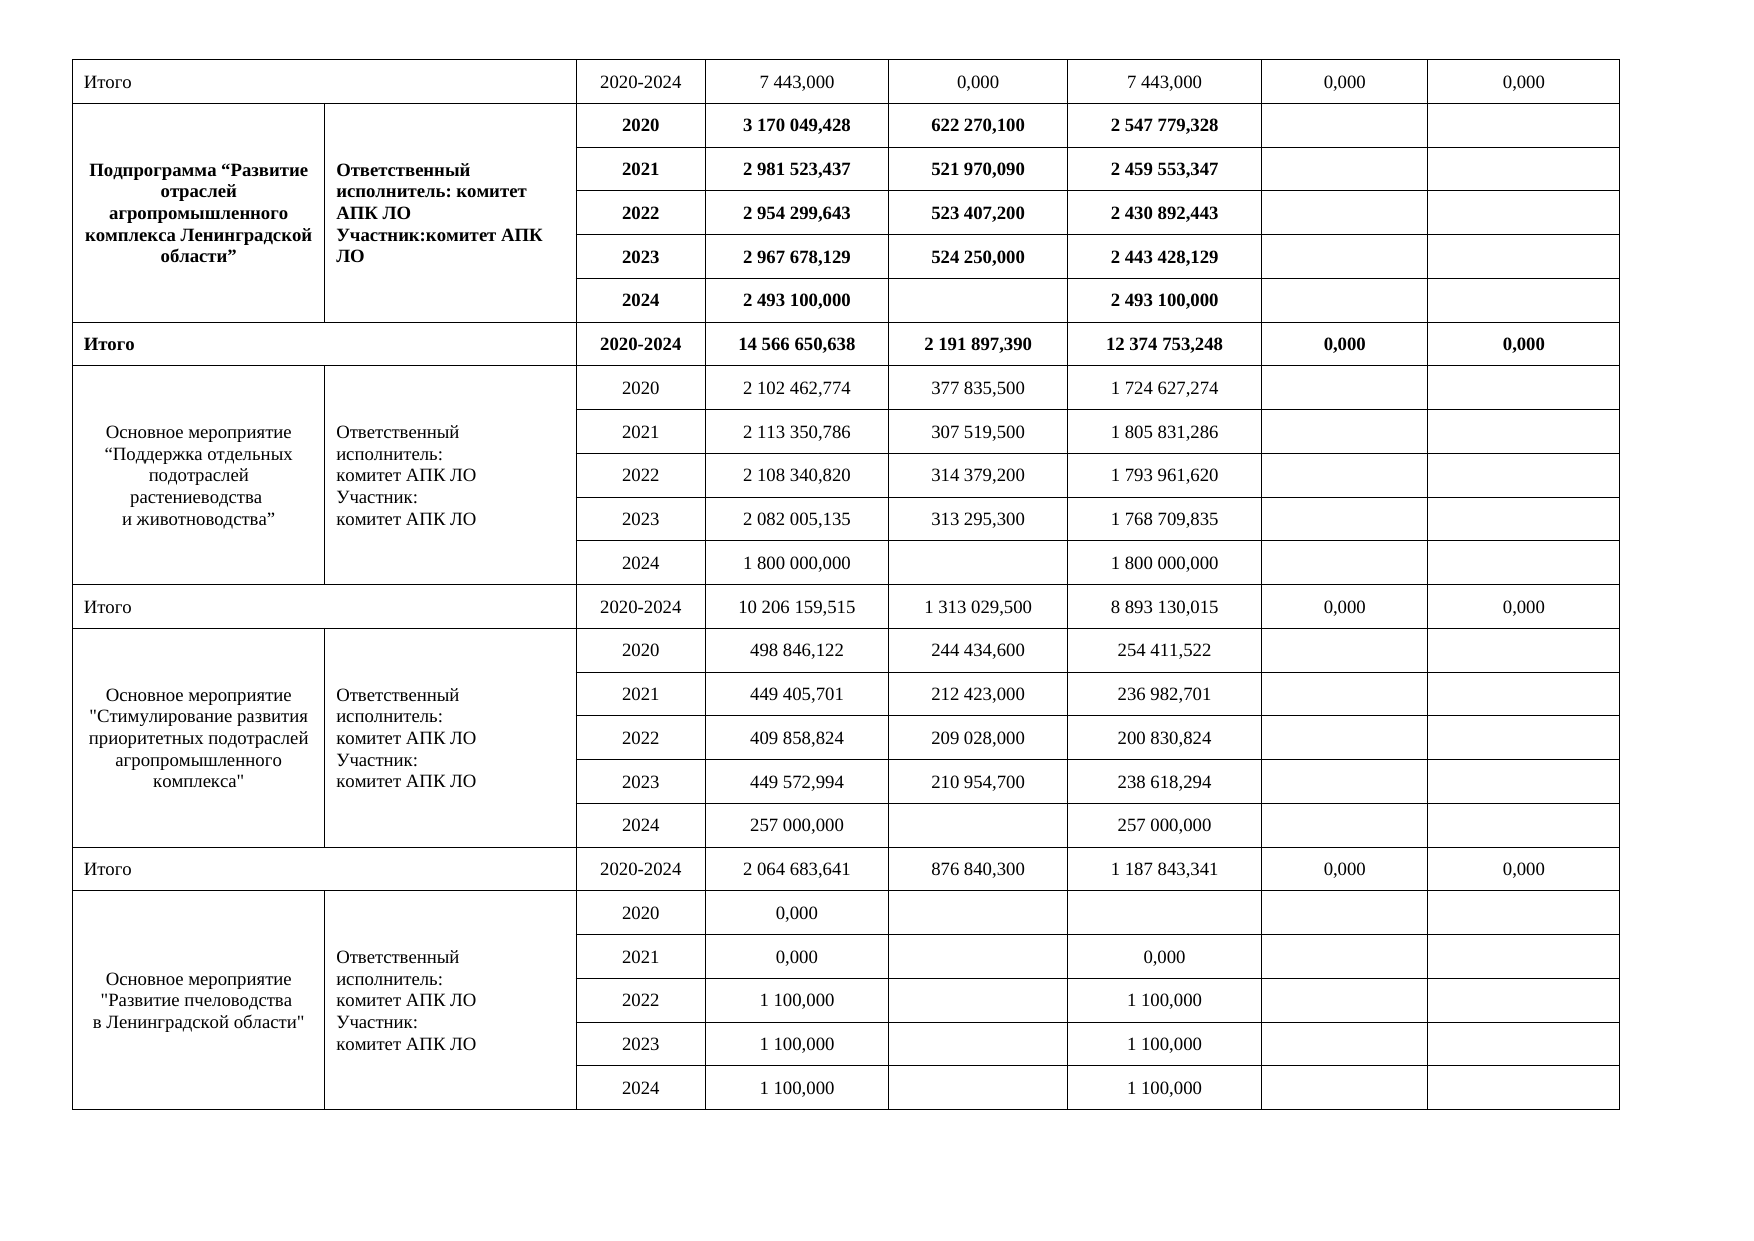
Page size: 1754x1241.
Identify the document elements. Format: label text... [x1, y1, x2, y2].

table_cell 0,000 [1262, 585, 1427, 628]
table_cell Ответственный исполнитель: комитет АПК ЛО Участник: комитет АПК ЛО [325, 629, 576, 847]
table_cell [1428, 979, 1619, 1022]
table_cell 2 113 350,786 [706, 410, 888, 453]
table_cell 2020 [577, 629, 705, 672]
table_cell [1262, 498, 1427, 540]
table_cell [1428, 629, 1619, 672]
table_cell 1 805 831,286 [1068, 410, 1261, 453]
table_cell Подпрограмма “Развитие отраслей агропромышленного комплекса Ленинградской области” [73, 104, 324, 322]
table_cell [1428, 935, 1619, 978]
table_cell 1 800 000,000 [1068, 541, 1261, 584]
table_cell [1428, 191, 1619, 234]
table_cell [1428, 366, 1619, 409]
table_cell 2022 [577, 979, 705, 1022]
table_cell 0,000 [1068, 935, 1261, 978]
table_cell 0,000 [706, 935, 888, 978]
table_cell [1428, 235, 1619, 278]
table_cell [889, 891, 1067, 934]
table_cell [1428, 1023, 1619, 1065]
table_cell 254 411,522 [1068, 629, 1261, 672]
table_cell Основное мероприятие "Развитие пчеловодства в Ленинградской области" [73, 891, 324, 1109]
table_cell [889, 804, 1067, 847]
table_cell 1 800 000,000 [706, 541, 888, 584]
table_cell [1262, 891, 1427, 934]
table_cell 0,000 [1262, 60, 1427, 103]
table_cell [1262, 673, 1427, 715]
table_cell 2022 [577, 716, 705, 759]
table_cell 2 547 779,328 [1068, 104, 1261, 147]
table_cell 2 108 340,820 [706, 454, 888, 497]
table_cell 2023 [577, 235, 705, 278]
table_cell 236 982,701 [1068, 673, 1261, 715]
table_cell 0,000 [1428, 60, 1619, 103]
table_cell [889, 935, 1067, 978]
table_cell [1262, 366, 1427, 409]
table_cell Ответственный исполнитель: комитет АПК ЛО Участник: комитет АПК ЛО [325, 366, 576, 584]
table_cell [1428, 716, 1619, 759]
table_cell 524 250,000 [889, 235, 1067, 278]
table_cell [889, 1023, 1067, 1065]
table_cell 2 493 100,000 [1068, 279, 1261, 322]
table_cell Итого [73, 848, 576, 890]
table_cell 7 443,000 [706, 60, 888, 103]
table_cell [1262, 104, 1427, 147]
table_cell 521 970,090 [889, 148, 1067, 190]
table_cell 14 566 650,638 [706, 323, 888, 365]
table_cell [1428, 804, 1619, 847]
table_cell [1262, 1066, 1427, 1109]
table_cell 876 840,300 [889, 848, 1067, 890]
table_cell 212 423,000 [889, 673, 1067, 715]
table_cell [1262, 629, 1427, 672]
table_cell [1428, 1066, 1619, 1109]
table_cell 210 954,700 [889, 760, 1067, 803]
table_cell 2021 [577, 410, 705, 453]
table_cell 2 493 100,000 [706, 279, 888, 322]
table_cell 2 430 892,443 [1068, 191, 1261, 234]
table_cell [1262, 410, 1427, 453]
table_cell [1428, 498, 1619, 540]
table_cell [1262, 804, 1427, 847]
table_cell 2020-2024 [577, 848, 705, 890]
table_cell 1 768 709,835 [1068, 498, 1261, 540]
table_cell Итого [73, 585, 576, 628]
table_cell [1262, 716, 1427, 759]
table_cell 1 100,000 [706, 1023, 888, 1065]
table_cell 2 082 005,135 [706, 498, 888, 540]
table_cell 10 206 159,515 [706, 585, 888, 628]
table_cell [1262, 191, 1427, 234]
table_cell [1428, 454, 1619, 497]
table_cell [1262, 935, 1427, 978]
table_cell [889, 979, 1067, 1022]
table_cell [889, 541, 1067, 584]
table_cell 1 100,000 [1068, 1023, 1261, 1065]
table_cell 1 313 029,500 [889, 585, 1067, 628]
table_cell 2024 [577, 279, 705, 322]
table_cell 2020 [577, 104, 705, 147]
table_cell Итого [73, 323, 576, 365]
table_cell Основное мероприятие “Поддержка отдельных подотраслей растениеводства и животноводства” [73, 366, 324, 584]
table_cell 307 519,500 [889, 410, 1067, 453]
table_cell 449 572,994 [706, 760, 888, 803]
table_cell [1262, 235, 1427, 278]
table_cell [1262, 979, 1427, 1022]
table_cell 2 191 897,390 [889, 323, 1067, 365]
table_cell 2022 [577, 191, 705, 234]
table_cell 0,000 [1428, 585, 1619, 628]
table_cell 244 434,600 [889, 629, 1067, 672]
table_cell 1 100,000 [706, 1066, 888, 1109]
table_cell 2021 [577, 935, 705, 978]
table_cell 0,000 [1428, 323, 1619, 365]
table_cell Итого [73, 60, 576, 103]
table_cell 523 407,200 [889, 191, 1067, 234]
table_cell [1428, 148, 1619, 190]
table_cell [1262, 1023, 1427, 1065]
table_cell 1 100,000 [1068, 1066, 1261, 1109]
table_cell 2024 [577, 1066, 705, 1109]
table_cell [1428, 760, 1619, 803]
table_cell [1428, 891, 1619, 934]
table_cell 2020 [577, 366, 705, 409]
table_cell 2023 [577, 498, 705, 540]
table_cell 209 028,000 [889, 716, 1067, 759]
table_cell 3 170 049,428 [706, 104, 888, 147]
table_cell 622 270,100 [889, 104, 1067, 147]
table_cell [1262, 279, 1427, 322]
table_cell 1 724 627,274 [1068, 366, 1261, 409]
table_cell 1 100,000 [1068, 979, 1261, 1022]
table_cell 1 187 843,341 [1068, 848, 1261, 890]
table_cell 2022 [577, 454, 705, 497]
table_cell Ответственный исполнитель: комитет АПК ЛО Участник:комитет АПК ЛО [325, 104, 576, 322]
table_cell 2023 [577, 1023, 705, 1065]
table_cell Ответственный исполнитель: комитет АПК ЛО Участник: комитет АПК ЛО [325, 891, 576, 1109]
table_cell [1428, 410, 1619, 453]
table_cell 2 967 678,129 [706, 235, 888, 278]
table_cell 0,000 [889, 60, 1067, 103]
table_cell 0,000 [1262, 323, 1427, 365]
table_cell 2020 [577, 891, 705, 934]
table_cell 2 064 683,641 [706, 848, 888, 890]
table_cell [1428, 673, 1619, 715]
table_cell [1428, 541, 1619, 584]
table_cell [1262, 148, 1427, 190]
table_cell 1 100,000 [706, 979, 888, 1022]
table_cell 12 374 753,248 [1068, 323, 1261, 365]
table_cell Основное мероприятие "Стимулирование развития приоритетных подотраслей агропромышленного комплекса" [73, 629, 324, 847]
table_cell 409 858,824 [706, 716, 888, 759]
table_cell 2021 [577, 148, 705, 190]
table_cell 1 793 961,620 [1068, 454, 1261, 497]
table_cell 0,000 [706, 891, 888, 934]
table_cell 314 379,200 [889, 454, 1067, 497]
table_cell 200 830,824 [1068, 716, 1261, 759]
table_cell 2 443 428,129 [1068, 235, 1261, 278]
table_cell 2 954 299,643 [706, 191, 888, 234]
table_cell 2 981 523,437 [706, 148, 888, 190]
table_cell 0,000 [1428, 848, 1619, 890]
table_cell [1262, 454, 1427, 497]
table_cell 257 000,000 [1068, 804, 1261, 847]
table_cell 2024 [577, 804, 705, 847]
table_cell [1068, 891, 1261, 934]
table_cell 2020-2024 [577, 60, 705, 103]
table_cell 2024 [577, 541, 705, 584]
table_cell 0,000 [1262, 848, 1427, 890]
table_cell [1262, 541, 1427, 584]
table_cell 238 618,294 [1068, 760, 1261, 803]
table_cell [889, 1066, 1067, 1109]
table_cell 2021 [577, 673, 705, 715]
table_cell 257 000,000 [706, 804, 888, 847]
table_cell 377 835,500 [889, 366, 1067, 409]
table_cell 2020-2024 [577, 323, 705, 365]
table_cell 313 295,300 [889, 498, 1067, 540]
table_cell 2023 [577, 760, 705, 803]
table_cell 7 443,000 [1068, 60, 1261, 103]
table_cell [1428, 104, 1619, 147]
table_cell 2 459 553,347 [1068, 148, 1261, 190]
table_cell 2 102 462,774 [706, 366, 888, 409]
table_cell [889, 279, 1067, 322]
table_cell 498 846,122 [706, 629, 888, 672]
table_cell [1262, 760, 1427, 803]
table_cell 2020-2024 [577, 585, 705, 628]
table_cell [1428, 279, 1619, 322]
table_cell 449 405,701 [706, 673, 888, 715]
table_cell 8 893 130,015 [1068, 585, 1261, 628]
